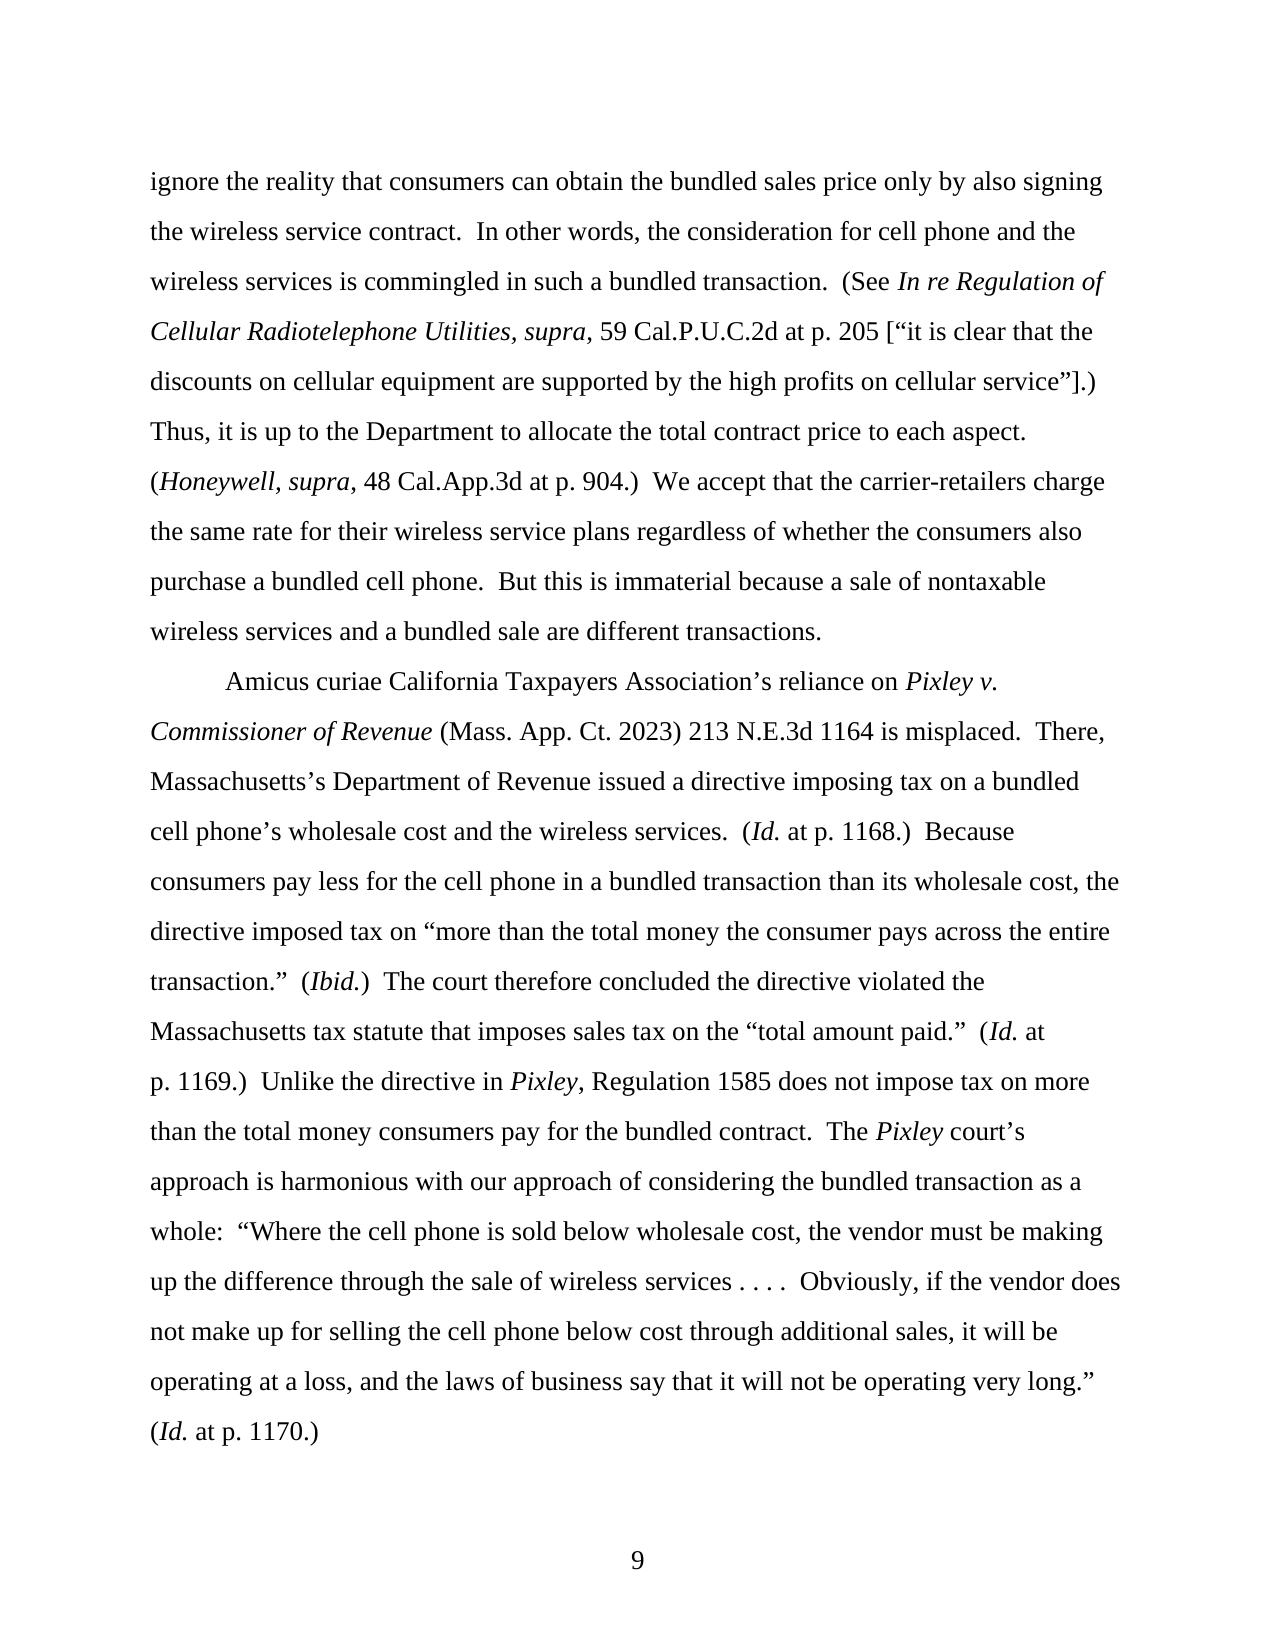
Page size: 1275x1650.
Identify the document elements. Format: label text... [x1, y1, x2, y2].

text Amicus curiae California Taxpayers Association’s reliance on Pixley v. Commissioner of Revenue (Mass. App. Ct. 2023) 213 N.E.3d 1164 is misplaced. There, Massachusetts’s Department of Revenue issued a directive imposing tax on a bundled cell phone’s wholesale cost and the wireless services. (Id. at p. 1168.) Because consumers pay less for the cell phone in a bundled transaction than its wholesale cost, the directive imposed tax on “more than the total money the consumer pays across the entire transaction.” (Ibid.) The court therefore concluded the directive violated the Massachusetts tax statute that imposes sales tax on the “total amount paid.” (Id. at p. 1169.) Unlike the directive in Pixley, Regulation 1585 does not impose tax on more than the total money consumers pay for the bundled contract. The Pixley court’s approach is harmonious with our approach of considering the bundled transaction as a whole: “Where the cell phone is sold below wholesale cost, the vendor must be making up the difference through the sale of wireless services . . . . Obviously, if the vendor does not make up for selling the cell phone below cost through additional sales, it will be operating at a loss, and the laws of business say that it will not be operating very long.” (Id. at p. 1170.) [150, 650, 1125, 1450]
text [150, 150, 1125, 650]
